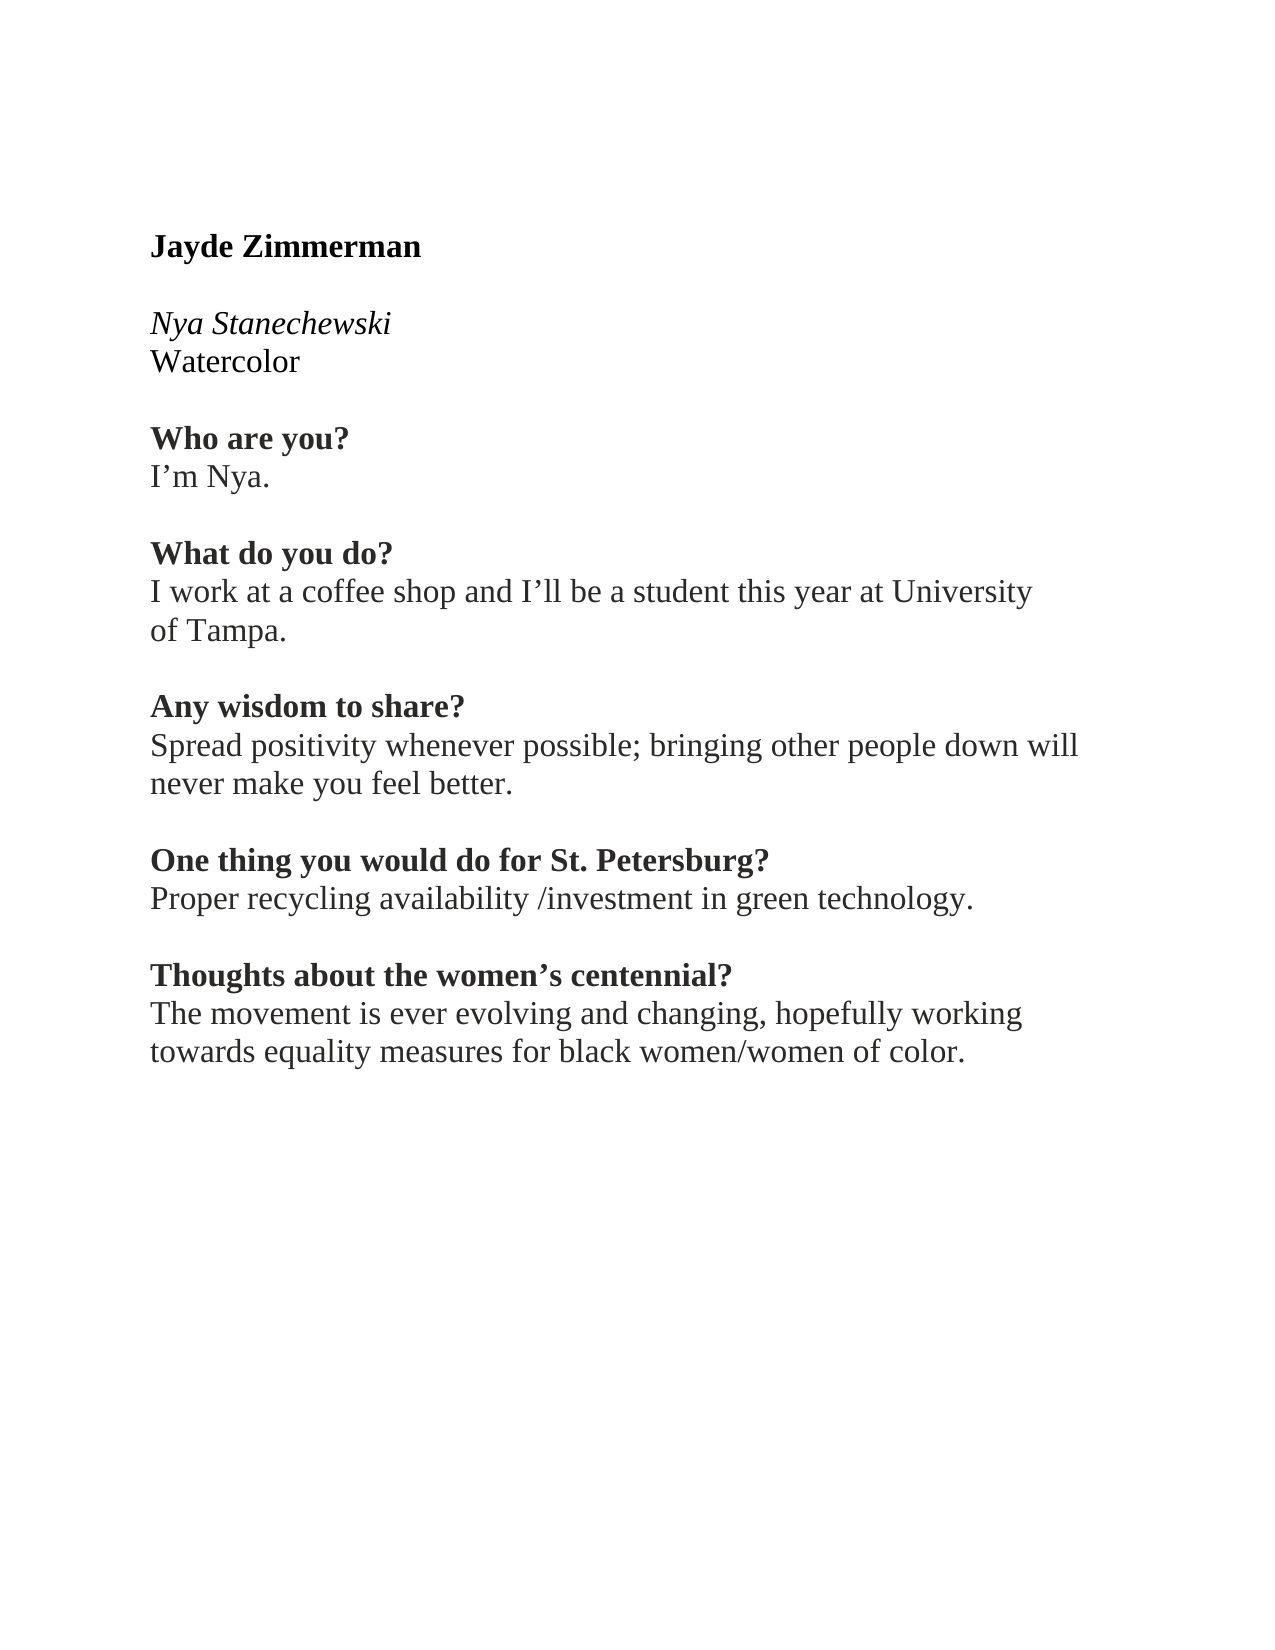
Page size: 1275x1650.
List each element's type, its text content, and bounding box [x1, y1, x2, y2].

text One thing you would do for St. Petersburg? [150, 840, 1125, 878]
text I work at a coffee shop and I’ll be a student this year at University of Tampa. [150, 572, 1125, 648]
text The movement is ever evolving and changing, hopefully working towards equality measures for black women/women of color. [150, 993, 1125, 1070]
text Who are you? [150, 418, 1125, 457]
text Proper recycling availability /investment in green technology. [150, 878, 1125, 917]
text I’m Nya. [150, 457, 1125, 495]
text Nya Stanechewski [150, 303, 1125, 342]
text Watercolor [150, 342, 1125, 380]
text Thoughts about the women’s centennial? [150, 955, 1125, 993]
text Any wisdom to share? [150, 687, 1125, 725]
text Spread positivity whenever possible; bringing other people down will never make you feel better. [150, 725, 1125, 802]
text Jayde Zimmerman [150, 227, 1125, 265]
text What do you do? [150, 533, 1125, 572]
